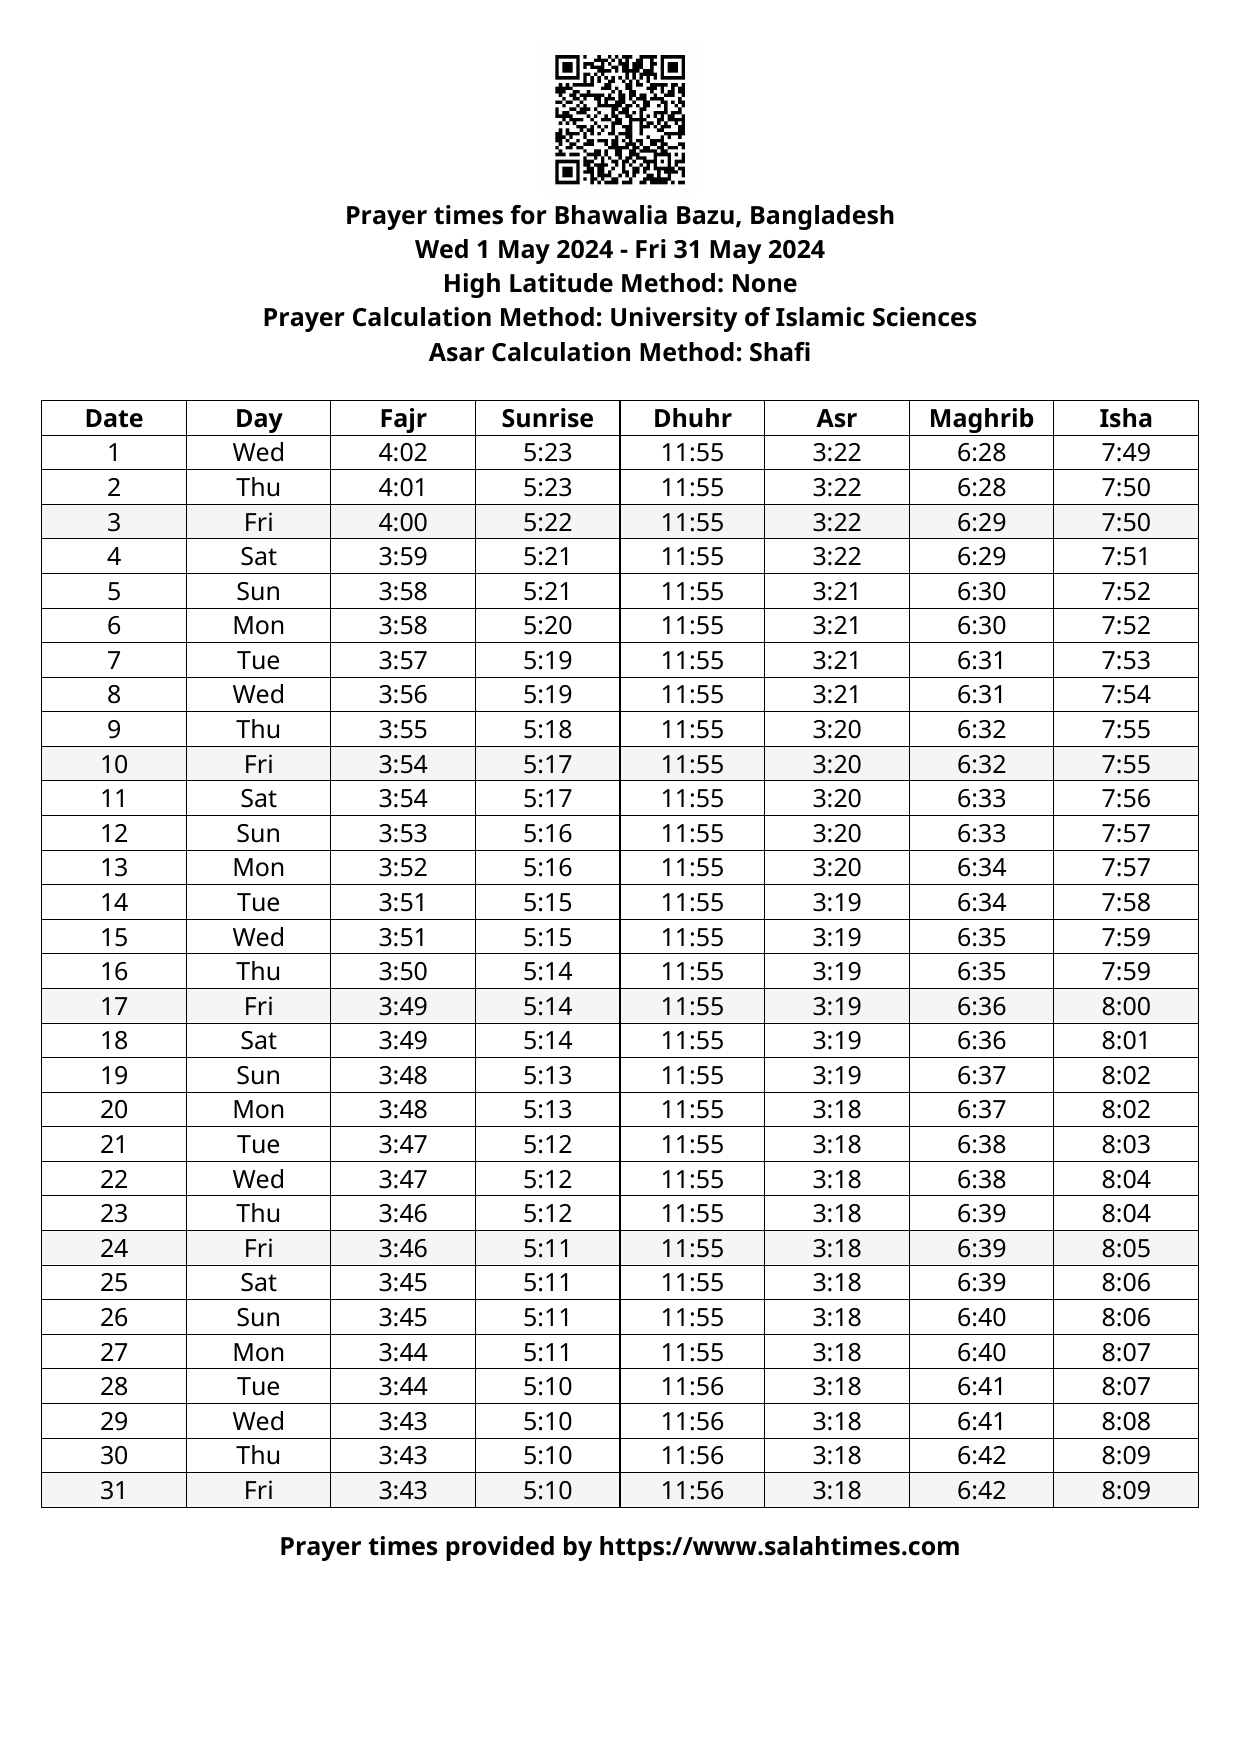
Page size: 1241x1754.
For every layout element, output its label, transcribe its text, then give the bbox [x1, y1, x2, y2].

table_cell 5:12 [476, 1127, 619, 1161]
table_cell 7 [42, 643, 186, 677]
table_cell 8:07 [1054, 1369, 1198, 1403]
table_cell 3:18 [765, 1196, 909, 1230]
table_cell Wed [187, 678, 330, 711]
table_cell 11:55 [621, 470, 764, 504]
table_cell 8 [42, 678, 186, 711]
table_cell 3:18 [765, 1335, 909, 1368]
table_cell 3:58 [331, 609, 475, 642]
table_cell 11:55 [621, 1231, 764, 1264]
table_cell 11:55 [621, 1058, 764, 1092]
table_cell 6:42 [910, 1439, 1053, 1472]
table_cell 5:19 [476, 678, 619, 711]
text High Latitude Method: None [42, 266, 1198, 300]
table_cell 7:57 [1054, 851, 1198, 884]
table_cell Mon [187, 609, 330, 642]
table_cell 3:19 [765, 989, 909, 1022]
table_cell 11:55 [621, 1300, 764, 1334]
table_cell 3:22 [765, 470, 909, 504]
table_cell 19 [42, 1058, 186, 1092]
table_cell 6:29 [910, 505, 1053, 538]
table_cell Tue [187, 1369, 330, 1403]
table_cell 5:21 [476, 539, 619, 573]
table_cell 3:18 [765, 1404, 909, 1437]
table_cell 6:30 [910, 574, 1053, 607]
text Asar Calculation Method: Shafi [42, 334, 1198, 368]
table_cell 16 [42, 954, 186, 988]
table_header Isha [1054, 401, 1198, 434]
table_cell 11 [42, 781, 186, 815]
table_cell 3:19 [765, 1058, 909, 1092]
table_cell 30 [42, 1439, 186, 1472]
table_header Date [42, 401, 186, 434]
table_cell 5:21 [476, 574, 619, 607]
table_cell 6:36 [910, 989, 1053, 1022]
table_cell 11:55 [621, 1127, 764, 1161]
text Prayer times provided by https://www.salahtimes.com [42, 1528, 1198, 1563]
table_cell Thu [187, 1439, 330, 1472]
table_cell 3:48 [331, 1093, 475, 1126]
table_cell 8:01 [1054, 1024, 1198, 1057]
table_cell 11:55 [621, 989, 764, 1022]
table_cell 3:22 [765, 436, 909, 469]
table_cell 5:10 [476, 1439, 619, 1472]
table_cell 5:13 [476, 1093, 619, 1126]
table_cell 3:46 [331, 1231, 475, 1264]
table_cell 6:35 [910, 920, 1053, 953]
text Prayer times for Bhawalia Bazu, Bangladesh [42, 198, 1198, 232]
table_cell 3:58 [331, 574, 475, 607]
table_cell 5:12 [476, 1196, 619, 1230]
table_cell 15 [42, 920, 186, 953]
table_cell 3:19 [765, 920, 909, 953]
table_cell Thu [187, 470, 330, 504]
table_cell 3:45 [331, 1266, 475, 1299]
table_cell 3:20 [765, 712, 909, 746]
table_cell 11:55 [621, 1093, 764, 1126]
table_cell 11:55 [621, 781, 764, 815]
table_cell 6:33 [910, 816, 1053, 849]
table_cell 8:04 [1054, 1162, 1198, 1195]
table_cell 7:53 [1054, 643, 1198, 677]
table_cell Fri [187, 989, 330, 1022]
table_cell 6:29 [910, 539, 1053, 573]
table_cell 3:19 [765, 885, 909, 919]
table_cell 6:31 [910, 643, 1053, 677]
table_cell 8:02 [1054, 1058, 1198, 1092]
table_cell 8:05 [1054, 1231, 1198, 1264]
table_cell 6:37 [910, 1093, 1053, 1126]
table_cell 3:47 [331, 1127, 475, 1161]
table_cell 3:18 [765, 1231, 909, 1264]
table_cell 10 [42, 747, 186, 780]
table_cell 5:16 [476, 851, 619, 884]
table_cell 3:21 [765, 643, 909, 677]
table_cell 3:18 [765, 1162, 909, 1195]
table_cell Sun [187, 1300, 330, 1334]
table_cell 31 [42, 1473, 186, 1507]
table_cell 11:55 [621, 539, 764, 573]
table_cell 7:54 [1054, 678, 1198, 711]
table_cell Thu [187, 1196, 330, 1230]
table_cell 11:55 [621, 574, 764, 607]
table_cell 11:55 [621, 885, 764, 919]
table_header Fajr [331, 401, 475, 434]
table_cell 5:10 [476, 1473, 619, 1507]
table_header Maghrib [910, 401, 1053, 434]
table_cell 3:44 [331, 1369, 475, 1403]
table_cell 3:18 [765, 1473, 909, 1507]
table_cell 3:59 [331, 539, 475, 573]
table_cell 27 [42, 1335, 186, 1368]
table_cell 11:56 [621, 1369, 764, 1403]
table_cell 5:16 [476, 816, 619, 849]
table_cell 4:00 [331, 505, 475, 538]
table_cell Mon [187, 1093, 330, 1126]
table_cell 6:42 [910, 1473, 1053, 1507]
table_cell 11:55 [621, 1024, 764, 1057]
table_cell 3:47 [331, 1162, 475, 1195]
table_cell 5:14 [476, 989, 619, 1022]
table_cell 7:52 [1054, 609, 1198, 642]
table_cell 6:34 [910, 885, 1053, 919]
table_cell 3:56 [331, 678, 475, 711]
table_cell 6:39 [910, 1196, 1053, 1230]
table_cell 14 [42, 885, 186, 919]
table_cell 7:59 [1054, 920, 1198, 953]
table_cell 7:55 [1054, 747, 1198, 780]
table_cell 3:46 [331, 1196, 475, 1230]
table_cell 8:09 [1054, 1473, 1198, 1507]
table_cell 11:55 [621, 1266, 764, 1299]
table_cell 26 [42, 1300, 186, 1334]
table_cell 11:55 [621, 920, 764, 953]
table_cell 13 [42, 851, 186, 884]
table_cell 3:54 [331, 781, 475, 815]
table_cell 3:19 [765, 954, 909, 988]
table_cell 6:33 [910, 781, 1053, 815]
table_cell 7:59 [1054, 954, 1198, 988]
table_cell 3:20 [765, 781, 909, 815]
table_cell Sat [187, 1024, 330, 1057]
table_cell 5:20 [476, 609, 619, 642]
table_cell 5:10 [476, 1369, 619, 1403]
table_cell Sun [187, 574, 330, 607]
table_cell 5 [42, 574, 186, 607]
table_cell 7:52 [1054, 574, 1198, 607]
table_cell 11:55 [621, 505, 764, 538]
table_cell Tue [187, 643, 330, 677]
table_cell 5:13 [476, 1058, 619, 1092]
table_cell 6:38 [910, 1162, 1053, 1195]
table_cell 8:06 [1054, 1266, 1198, 1299]
table_cell 3:51 [331, 920, 475, 953]
table_cell 3:18 [765, 1369, 909, 1403]
table_cell 3:20 [765, 851, 909, 884]
table_cell 3:20 [765, 816, 909, 849]
table_cell 11:55 [621, 1196, 764, 1230]
table_cell 11:55 [621, 609, 764, 642]
table_cell 3:22 [765, 539, 909, 573]
table_cell 11:55 [621, 436, 764, 469]
table_cell 6:34 [910, 851, 1053, 884]
table_cell 7:49 [1054, 436, 1198, 469]
table_cell 4:02 [331, 436, 475, 469]
table_cell 6:39 [910, 1266, 1053, 1299]
table_cell 8:03 [1054, 1127, 1198, 1161]
table_cell 3:52 [331, 851, 475, 884]
table_cell 6:40 [910, 1335, 1053, 1368]
table_cell 3:55 [331, 712, 475, 746]
table_cell Sat [187, 539, 330, 573]
table_cell 6:30 [910, 609, 1053, 642]
table_cell Wed [187, 436, 330, 469]
table_cell 23 [42, 1196, 186, 1230]
table_cell 5:11 [476, 1266, 619, 1299]
table_cell 3:43 [331, 1439, 475, 1472]
table_cell 3:49 [331, 1024, 475, 1057]
table_cell 3:18 [765, 1093, 909, 1126]
table_cell Wed [187, 1162, 330, 1195]
table_cell 3:49 [331, 989, 475, 1022]
table_cell 5:17 [476, 747, 619, 780]
table_cell 5:15 [476, 885, 619, 919]
table_cell 25 [42, 1266, 186, 1299]
table_cell 3:43 [331, 1404, 475, 1437]
table_cell 5:14 [476, 954, 619, 988]
table_cell 6:41 [910, 1369, 1053, 1403]
table_cell 7:55 [1054, 712, 1198, 746]
table_cell 11:56 [621, 1473, 764, 1507]
table_cell Wed [187, 920, 330, 953]
table_header Day [187, 401, 330, 434]
table_cell Mon [187, 851, 330, 884]
table_cell 3:50 [331, 954, 475, 988]
table_cell 6 [42, 609, 186, 642]
table_cell 8:06 [1054, 1300, 1198, 1334]
table_cell Tue [187, 1127, 330, 1161]
table_cell 6:28 [910, 436, 1053, 469]
table_cell Tue [187, 885, 330, 919]
table_cell Fri [187, 1473, 330, 1507]
table_cell 5:11 [476, 1231, 619, 1264]
table_cell 3:45 [331, 1300, 475, 1334]
table_cell Sun [187, 1058, 330, 1092]
table_cell 6:36 [910, 1024, 1053, 1057]
table_cell 3:22 [765, 505, 909, 538]
table_cell 7:51 [1054, 539, 1198, 573]
table_cell Sun [187, 816, 330, 849]
table_cell 5:11 [476, 1300, 619, 1334]
table_cell 7:50 [1054, 470, 1198, 504]
table_cell 11:56 [621, 1439, 764, 1472]
table_cell 5:23 [476, 436, 619, 469]
table_header Asr [765, 401, 909, 434]
table_cell 11:56 [621, 1404, 764, 1437]
table_cell 6:32 [910, 747, 1053, 780]
table_cell 11:55 [621, 954, 764, 988]
table_cell 6:35 [910, 954, 1053, 988]
table_cell 3:43 [331, 1473, 475, 1507]
table_cell Sat [187, 781, 330, 815]
table_cell 6:40 [910, 1300, 1053, 1334]
table_cell 20 [42, 1093, 186, 1126]
table_cell 11:55 [621, 643, 764, 677]
table_cell Fri [187, 747, 330, 780]
table_cell 7:56 [1054, 781, 1198, 815]
table_cell 3:51 [331, 885, 475, 919]
table_cell 5:12 [476, 1162, 619, 1195]
table_cell 8:00 [1054, 989, 1198, 1022]
table_cell Fri [187, 1231, 330, 1264]
table_cell 3:18 [765, 1439, 909, 1472]
table_cell 5:10 [476, 1404, 619, 1437]
table_cell 5:22 [476, 505, 619, 538]
table_cell 1 [42, 436, 186, 469]
table_cell 3 [42, 505, 186, 538]
table_cell 11:55 [621, 1162, 764, 1195]
table_cell 8:02 [1054, 1093, 1198, 1126]
table_cell 6:41 [910, 1404, 1053, 1437]
table_cell 5:18 [476, 712, 619, 746]
table_cell 8:08 [1054, 1404, 1198, 1437]
table_cell 18 [42, 1024, 186, 1057]
text Prayer Calculation Method: University of Islamic Sciences [42, 300, 1198, 334]
table_cell 7:58 [1054, 885, 1198, 919]
table_cell 4 [42, 539, 186, 573]
table_cell 5:23 [476, 470, 619, 504]
table_cell 22 [42, 1162, 186, 1195]
table_cell 29 [42, 1404, 186, 1437]
table_cell 2 [42, 470, 186, 504]
table_cell 8:07 [1054, 1335, 1198, 1368]
table_cell 5:15 [476, 920, 619, 953]
table_cell 11:55 [621, 678, 764, 711]
table_cell 24 [42, 1231, 186, 1264]
table_cell 8:04 [1054, 1196, 1198, 1230]
table_cell 3:18 [765, 1300, 909, 1334]
table_header Sunrise [476, 401, 619, 434]
table_cell 5:11 [476, 1335, 619, 1368]
table_cell 3:21 [765, 574, 909, 607]
table_cell 21 [42, 1127, 186, 1161]
table_cell 28 [42, 1369, 186, 1403]
table_cell 3:20 [765, 747, 909, 780]
table_cell 3:53 [331, 816, 475, 849]
table_cell 3:18 [765, 1266, 909, 1299]
table_cell 11:55 [621, 747, 764, 780]
table_cell 5:17 [476, 781, 619, 815]
table_cell 3:19 [765, 1024, 909, 1057]
table_cell 6:32 [910, 712, 1053, 746]
table_cell 4:01 [331, 470, 475, 504]
table_header Dhuhr [621, 401, 764, 434]
table_cell 6:31 [910, 678, 1053, 711]
table_cell Wed [187, 1404, 330, 1437]
table_cell 3:48 [331, 1058, 475, 1092]
table_cell 3:57 [331, 643, 475, 677]
table_cell 3:21 [765, 609, 909, 642]
table_cell 9 [42, 712, 186, 746]
table_cell Thu [187, 712, 330, 746]
table_cell 3:54 [331, 747, 475, 780]
table_cell 5:14 [476, 1024, 619, 1057]
table_cell 3:18 [765, 1127, 909, 1161]
table_cell 11:55 [621, 1335, 764, 1368]
table_cell Thu [187, 954, 330, 988]
picture [542, 41, 699, 198]
table_cell 6:37 [910, 1058, 1053, 1092]
table_cell 11:55 [621, 816, 764, 849]
table_cell 7:50 [1054, 505, 1198, 538]
table_cell 6:28 [910, 470, 1053, 504]
table_cell 8:09 [1054, 1439, 1198, 1472]
table_cell 17 [42, 989, 186, 1022]
table_cell Sat [187, 1266, 330, 1299]
table_cell Mon [187, 1335, 330, 1368]
table_cell 12 [42, 816, 186, 849]
table_cell 3:21 [765, 678, 909, 711]
table_cell 11:55 [621, 851, 764, 884]
table_cell 11:55 [621, 712, 764, 746]
text Wed 1 May 2024 - Fri 31 May 2024 [42, 232, 1198, 266]
table_cell 6:39 [910, 1231, 1053, 1264]
table_cell 6:38 [910, 1127, 1053, 1161]
table_cell Fri [187, 505, 330, 538]
table_cell 5:19 [476, 643, 619, 677]
table_cell 7:57 [1054, 816, 1198, 849]
table_cell 3:44 [331, 1335, 475, 1368]
